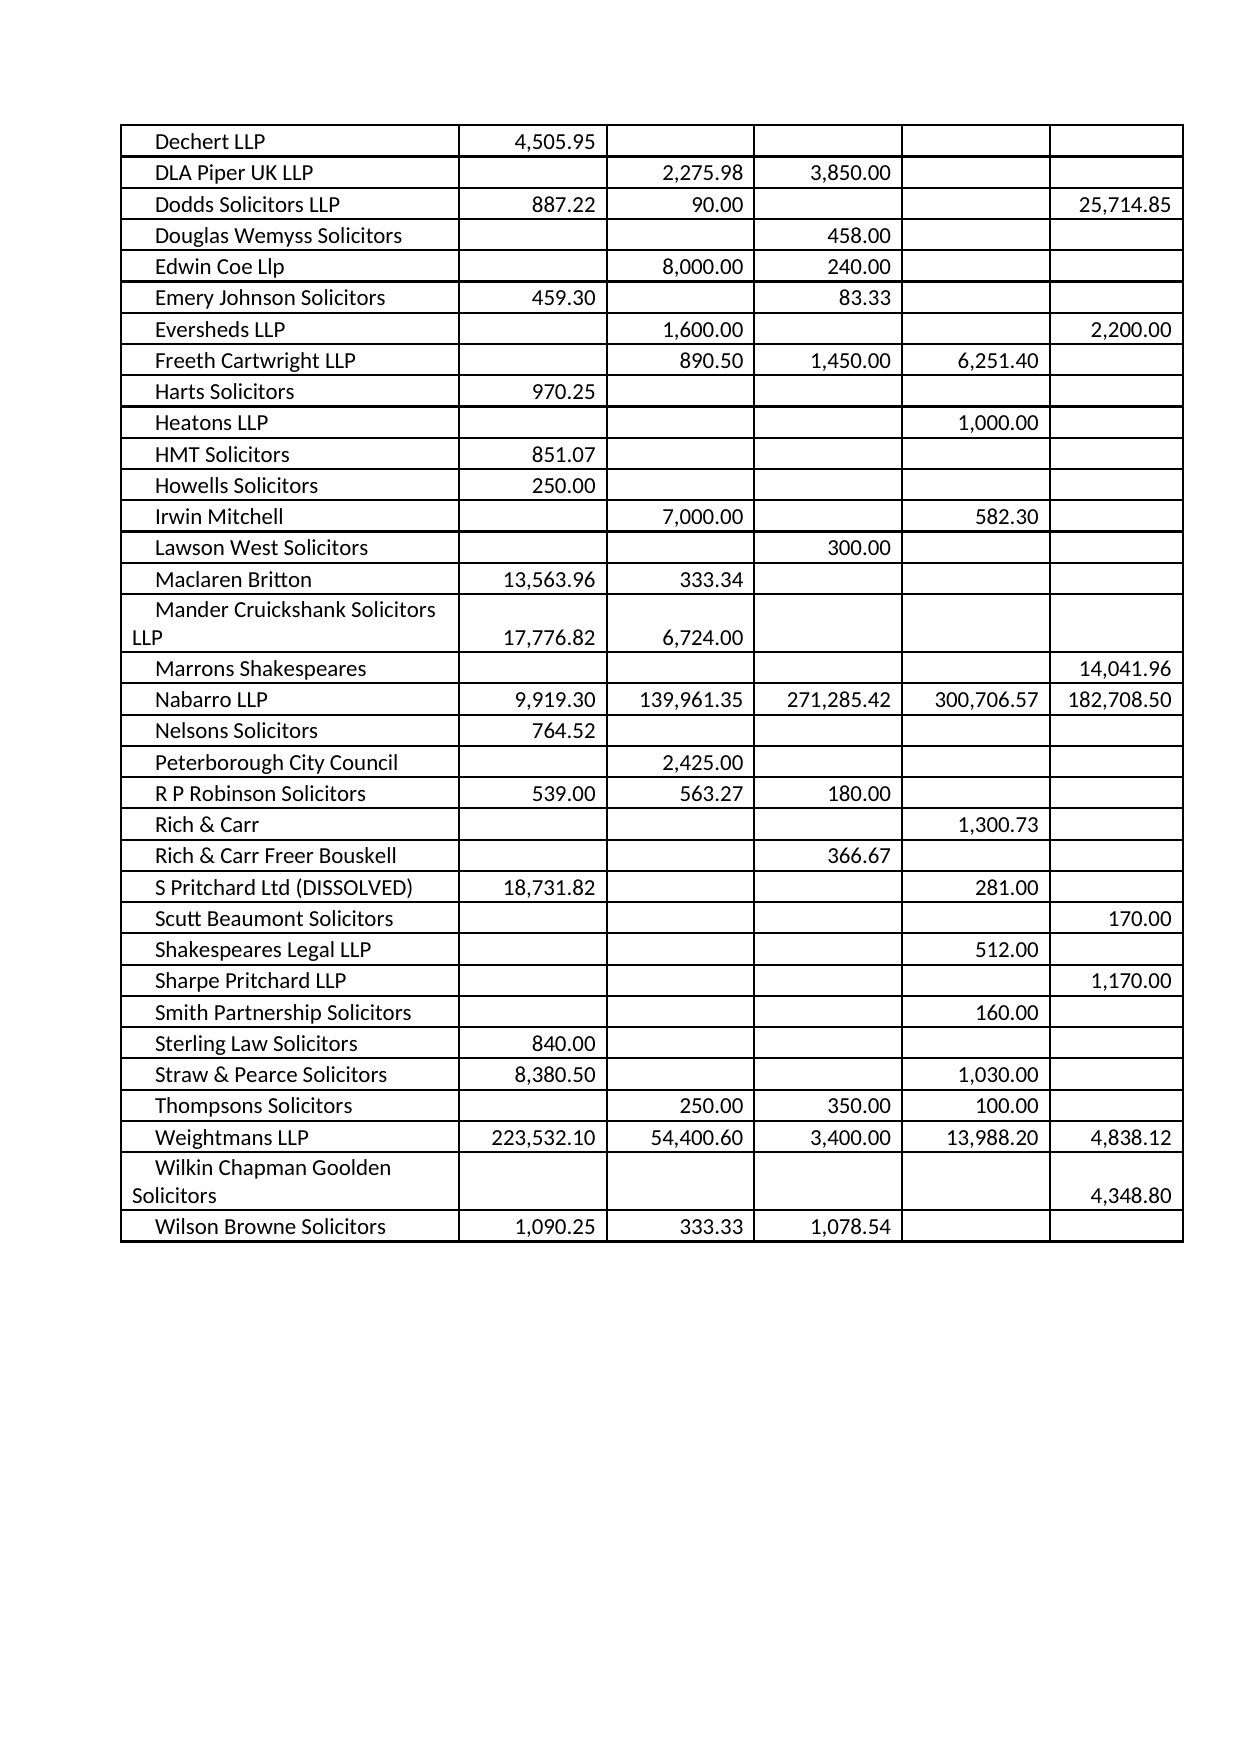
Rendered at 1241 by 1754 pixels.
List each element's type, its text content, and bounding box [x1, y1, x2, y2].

table_cell 764.52 [460, 716, 606, 745]
table_cell [903, 653, 1049, 682]
table_cell [755, 189, 901, 218]
table_cell 7,000.00 [608, 501, 753, 530]
table_cell 887.22 [460, 189, 606, 218]
table_cell 6,724.00 [608, 595, 753, 651]
table_cell [1051, 809, 1182, 838]
table_cell [903, 903, 1049, 932]
table_cell Peterborough City Council [122, 747, 458, 776]
table_cell [1051, 251, 1182, 280]
table_cell 3,850.00 [755, 158, 901, 187]
table_cell [903, 283, 1049, 312]
table_cell 300.00 [755, 533, 901, 562]
table_cell [608, 934, 753, 963]
table_cell [460, 809, 606, 838]
table_cell [460, 533, 606, 562]
table_cell 170.00 [1051, 903, 1182, 932]
table_cell [1051, 1059, 1182, 1088]
table_cell Nelsons Solicitors [122, 716, 458, 745]
table_cell [755, 1059, 901, 1088]
table_cell S Pritchard Ltd (DISSOLVED) [122, 872, 458, 901]
table_cell 539.00 [460, 778, 606, 807]
table_cell 240.00 [755, 251, 901, 280]
table_cell [1051, 533, 1182, 562]
table_cell [1051, 1211, 1182, 1240]
table_cell [903, 158, 1049, 187]
table_cell [608, 283, 753, 312]
table_cell 250.00 [460, 470, 606, 499]
table_cell [1051, 439, 1182, 468]
table_cell [755, 470, 901, 499]
table_cell [1051, 1091, 1182, 1120]
table_cell Eversheds LLP [122, 314, 458, 343]
table_cell [460, 966, 606, 995]
table_cell [608, 220, 753, 249]
table_cell 851.07 [460, 439, 606, 468]
table_cell 1,450.00 [755, 345, 901, 374]
table_cell 160.00 [903, 997, 1049, 1026]
table_cell Lawson West Solicitors [122, 533, 458, 562]
table_cell [903, 470, 1049, 499]
table_cell [903, 595, 1049, 651]
table_cell [755, 903, 901, 932]
table_cell 1,300.73 [903, 809, 1049, 838]
table_cell Wilson Browne Solicitors [122, 1211, 458, 1240]
table_cell 4,505.95 [460, 126, 606, 155]
table_cell [608, 997, 753, 1026]
table_cell Howells Solicitors [122, 470, 458, 499]
table_cell 458.00 [755, 220, 901, 249]
table_cell Harts Solicitors [122, 376, 458, 405]
table_cell [608, 1059, 753, 1088]
table_cell [903, 1211, 1049, 1240]
table_cell [903, 220, 1049, 249]
table_cell Straw & Pearce Solicitors [122, 1059, 458, 1088]
table_cell [1051, 997, 1182, 1026]
table_cell [1051, 283, 1182, 312]
table_cell [608, 376, 753, 405]
table_cell [1051, 158, 1182, 187]
table_cell [1051, 934, 1182, 963]
table_cell [755, 439, 901, 468]
table_cell 54,400.60 [608, 1122, 753, 1151]
table_cell 459.30 [460, 283, 606, 312]
table_cell [1051, 470, 1182, 499]
table_cell 14,041.96 [1051, 653, 1182, 682]
table_cell 25,714.85 [1051, 189, 1182, 218]
table_cell 890.50 [608, 345, 753, 374]
table_cell 350.00 [755, 1091, 901, 1120]
table_cell Scutt Beaumont Solicitors [122, 903, 458, 932]
table_cell [755, 595, 901, 651]
table_cell 300,706.57 [903, 684, 1049, 713]
table_cell Dodds Solicitors LLP [122, 189, 458, 218]
table_cell 563.27 [608, 778, 753, 807]
table_cell 4,348.80 [1051, 1153, 1182, 1209]
table_cell Sharpe Pritchard LLP [122, 966, 458, 995]
table_cell [608, 439, 753, 468]
table_cell 1,030.00 [903, 1059, 1049, 1088]
table_cell [1051, 408, 1182, 437]
table_cell 333.33 [608, 1211, 753, 1240]
table_cell 281.00 [903, 872, 1049, 901]
table_cell [1051, 220, 1182, 249]
table_cell Mander Cruickshank Solicitors LLP [122, 595, 458, 651]
table_cell [903, 439, 1049, 468]
table_cell 2,275.98 [608, 158, 753, 187]
table_cell 13,563.96 [460, 564, 606, 593]
table_cell [903, 189, 1049, 218]
table_cell 17,776.82 [460, 595, 606, 651]
table_cell [460, 345, 606, 374]
table_cell [608, 126, 753, 155]
table_cell [460, 314, 606, 343]
table_cell 8,380.50 [460, 1059, 606, 1088]
table_cell [608, 408, 753, 437]
table_cell [903, 966, 1049, 995]
table_cell [460, 747, 606, 776]
table_cell 333.34 [608, 564, 753, 593]
table_cell [755, 997, 901, 1026]
table_cell [755, 653, 901, 682]
table_cell [903, 1028, 1049, 1057]
table_cell Rich & Carr [122, 809, 458, 838]
table_cell [1051, 841, 1182, 870]
table_cell [460, 997, 606, 1026]
table_cell HMT Solicitors [122, 439, 458, 468]
table_cell Heatons LLP [122, 408, 458, 437]
table_cell Smith Partnership Solicitors [122, 997, 458, 1026]
table_cell [755, 716, 901, 745]
table_cell [1051, 376, 1182, 405]
table_cell [903, 376, 1049, 405]
table_cell 180.00 [755, 778, 901, 807]
table_cell [903, 126, 1049, 155]
table_cell 90.00 [608, 189, 753, 218]
table_cell 271,285.42 [755, 684, 901, 713]
table_cell [755, 872, 901, 901]
table_cell [460, 501, 606, 530]
table_cell [903, 1153, 1049, 1209]
table_cell [460, 653, 606, 682]
table_cell [608, 966, 753, 995]
table_cell Weightmans LLP [122, 1122, 458, 1151]
table_cell [755, 1153, 901, 1209]
table_cell [460, 408, 606, 437]
table_cell [903, 841, 1049, 870]
table_cell [460, 1091, 606, 1120]
table_cell 223,532.10 [460, 1122, 606, 1151]
table_cell [1051, 501, 1182, 530]
table_cell [903, 251, 1049, 280]
table_cell 366.67 [755, 841, 901, 870]
table_cell R P Robinson Solicitors [122, 778, 458, 807]
table_cell [608, 809, 753, 838]
table_cell [608, 533, 753, 562]
table_cell [608, 1028, 753, 1057]
table_cell 182,708.50 [1051, 684, 1182, 713]
table_cell [903, 564, 1049, 593]
table_cell [608, 716, 753, 745]
table_cell [1051, 872, 1182, 901]
table_cell Edwin Coe Llp [122, 251, 458, 280]
table_cell 582.30 [903, 501, 1049, 530]
table_cell 1,000.00 [903, 408, 1049, 437]
table_cell [903, 747, 1049, 776]
table_cell [755, 747, 901, 776]
table_cell [608, 841, 753, 870]
table_cell [608, 470, 753, 499]
table_cell 512.00 [903, 934, 1049, 963]
table_cell [755, 564, 901, 593]
table_cell 2,425.00 [608, 747, 753, 776]
table_cell 840.00 [460, 1028, 606, 1057]
table_cell [460, 934, 606, 963]
table_cell [903, 716, 1049, 745]
table_cell [1051, 716, 1182, 745]
table_cell 8,000.00 [608, 251, 753, 280]
table_cell [608, 653, 753, 682]
table_cell Douglas Wemyss Solicitors [122, 220, 458, 249]
table_cell [1051, 747, 1182, 776]
table_cell 2,200.00 [1051, 314, 1182, 343]
table_cell 6,251.40 [903, 345, 1049, 374]
table_cell [460, 220, 606, 249]
table_cell 100.00 [903, 1091, 1049, 1120]
table_cell Irwin Mitchell [122, 501, 458, 530]
table_cell 3,400.00 [755, 1122, 901, 1151]
table_cell [460, 251, 606, 280]
table_cell Nabarro LLP [122, 684, 458, 713]
table_cell Wilkin Chapman Goolden Solicitors [122, 1153, 458, 1209]
table_cell 1,600.00 [608, 314, 753, 343]
table_cell [460, 841, 606, 870]
table_cell [1051, 595, 1182, 651]
table_cell 9,919.30 [460, 684, 606, 713]
table_cell [460, 158, 606, 187]
table_cell Sterling Law Solicitors [122, 1028, 458, 1057]
table_cell [755, 966, 901, 995]
table_cell [755, 376, 901, 405]
table_cell [755, 408, 901, 437]
table_cell [903, 778, 1049, 807]
table_cell Freeth Cartwright LLP [122, 345, 458, 374]
table_cell Marrons Shakespeares [122, 653, 458, 682]
table_cell 13,988.20 [903, 1122, 1049, 1151]
table_cell [1051, 345, 1182, 374]
table_cell [1051, 126, 1182, 155]
table_cell [755, 501, 901, 530]
table_cell [755, 809, 901, 838]
table_cell Rich & Carr Freer Bouskell [122, 841, 458, 870]
table_cell [903, 314, 1049, 343]
table_cell [1051, 1028, 1182, 1057]
table_cell Shakespeares Legal LLP [122, 934, 458, 963]
table_cell Maclaren Britton [122, 564, 458, 593]
table_cell 18,731.82 [460, 872, 606, 901]
table_cell Dechert LLP [122, 126, 458, 155]
table_cell 83.33 [755, 283, 901, 312]
table_cell [755, 934, 901, 963]
table_cell [755, 126, 901, 155]
table_cell [460, 1153, 606, 1209]
table_cell 1,078.54 [755, 1211, 901, 1240]
table_cell [608, 872, 753, 901]
table_cell [755, 1028, 901, 1057]
table_cell 1,170.00 [1051, 966, 1182, 995]
table_cell Thompsons Solicitors [122, 1091, 458, 1120]
table_cell 970.25 [460, 376, 606, 405]
table_cell [755, 314, 901, 343]
table_cell [608, 903, 753, 932]
table_cell 4,838.12 [1051, 1122, 1182, 1151]
table_cell 1,090.25 [460, 1211, 606, 1240]
table_cell [903, 533, 1049, 562]
table_cell Emery Johnson Solicitors [122, 283, 458, 312]
table_cell [608, 1153, 753, 1209]
table_cell 139,961.35 [608, 684, 753, 713]
table_cell [1051, 778, 1182, 807]
table_cell 250.00 [608, 1091, 753, 1120]
table_cell DLA Piper UK LLP [122, 158, 458, 187]
table_cell [460, 903, 606, 932]
table_cell [1051, 564, 1182, 593]
